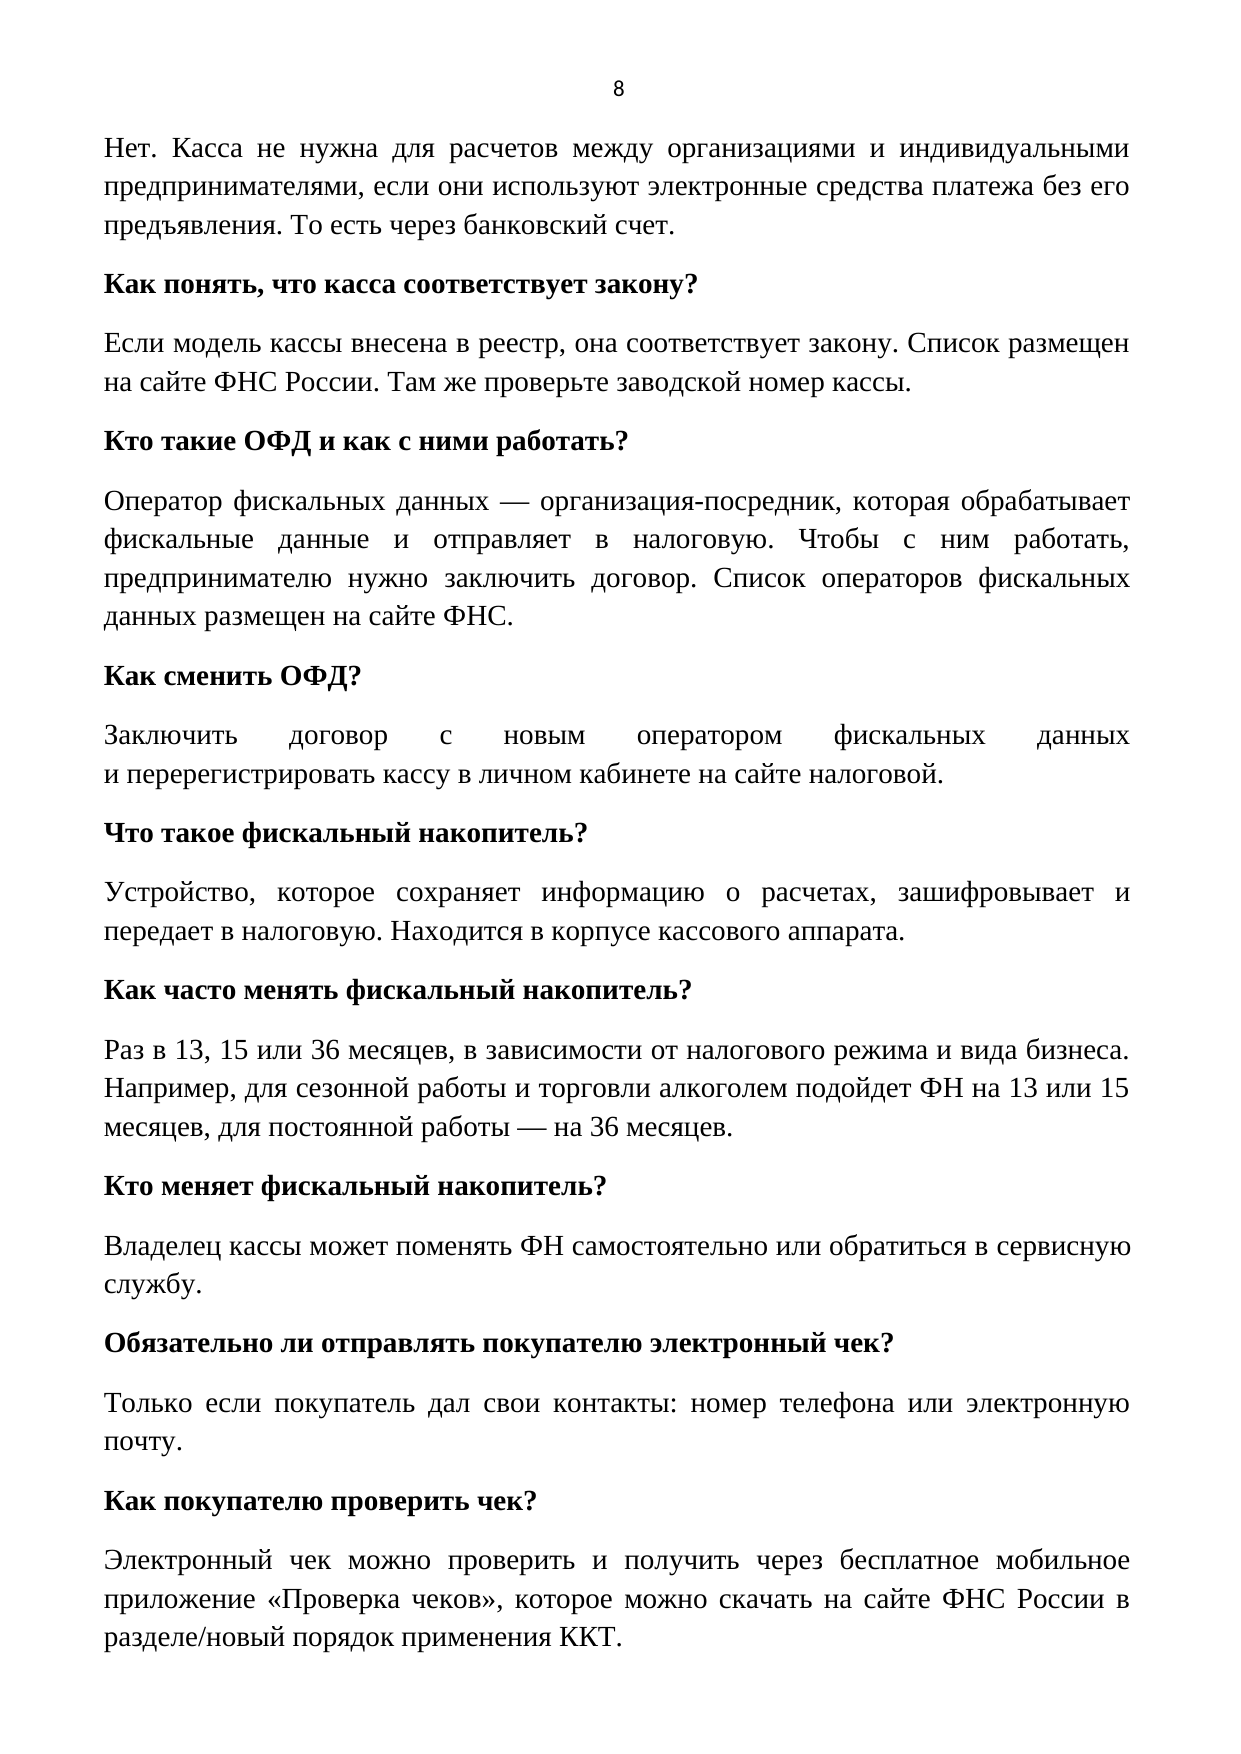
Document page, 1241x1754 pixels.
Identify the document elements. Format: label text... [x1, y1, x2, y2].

text Электронный чек можно проверить и получить через бесплатное мобильное приложение «Проверка чеков», которое можно скачать на сайте ФНС России в разделе/новый порядок применения ККТ. [103, 1542, 1131, 1653]
text Только если покупатель дал свои контакты: номер телефона или электронную почту. [103, 1385, 1131, 1457]
text Как часто менять фискальный накопитель? [103, 972, 1131, 1006]
text Что такое фискальный накопитель? [103, 815, 1131, 849]
text Устройство, которое сохраняет информацию о расчетах, зашифровывает и передает в налоговую. Находится в корпусе кассового аппарата. [103, 874, 1131, 947]
text Заключить договор с новым оператором фискальных данных и перерегистрировать кассу в личном кабинете на сайте налоговой. [103, 717, 1131, 789]
text Как сменить ОФД? [103, 658, 1131, 691]
text Раз в 13, 15 или 36 месяцев, в зависимости от налогового режима и вида бизнеса. Например, для сезонной работы и торговли алкоголем подойдет ФН на 13 или 15 месяцев, для постоянной работы — на 36 месяцев. [103, 1032, 1131, 1142]
text Кто меняет фискальный накопитель? [103, 1168, 1131, 1202]
text Обязательно ли отправлять покупателю электронный чек? [103, 1326, 1131, 1359]
text Нет. Касса не нужна для расчетов между организациями и индивидуальными предпринимателями, если они используют электронные средства платежа без его предъявления. То есть через банковский счет. [103, 130, 1131, 240]
text Оператор фискальных данных — организация-посредник, которая обрабатывает фискальные данные и отправляет в налоговую. Чтобы с ним работать, предпринимателю нужно заключить договор. Список операторов фискальных данных размещен на сайте ФНС. [103, 483, 1131, 632]
text Как покупателю проверить чек? [103, 1483, 1131, 1516]
text Как понять, что касса соответствует закону? [103, 266, 1131, 300]
text Кто такие ОФД и как с ними работать? [103, 423, 1131, 457]
text Если модель кассы внесена в реестр, она соответствует закону. Список размещен на сайте ФНС России. Там же проверьте заводской номер кассы. [103, 326, 1131, 398]
text Владелец кассы может поменять ФН самостоятельно или обратиться в сервисную службу. [103, 1228, 1131, 1300]
